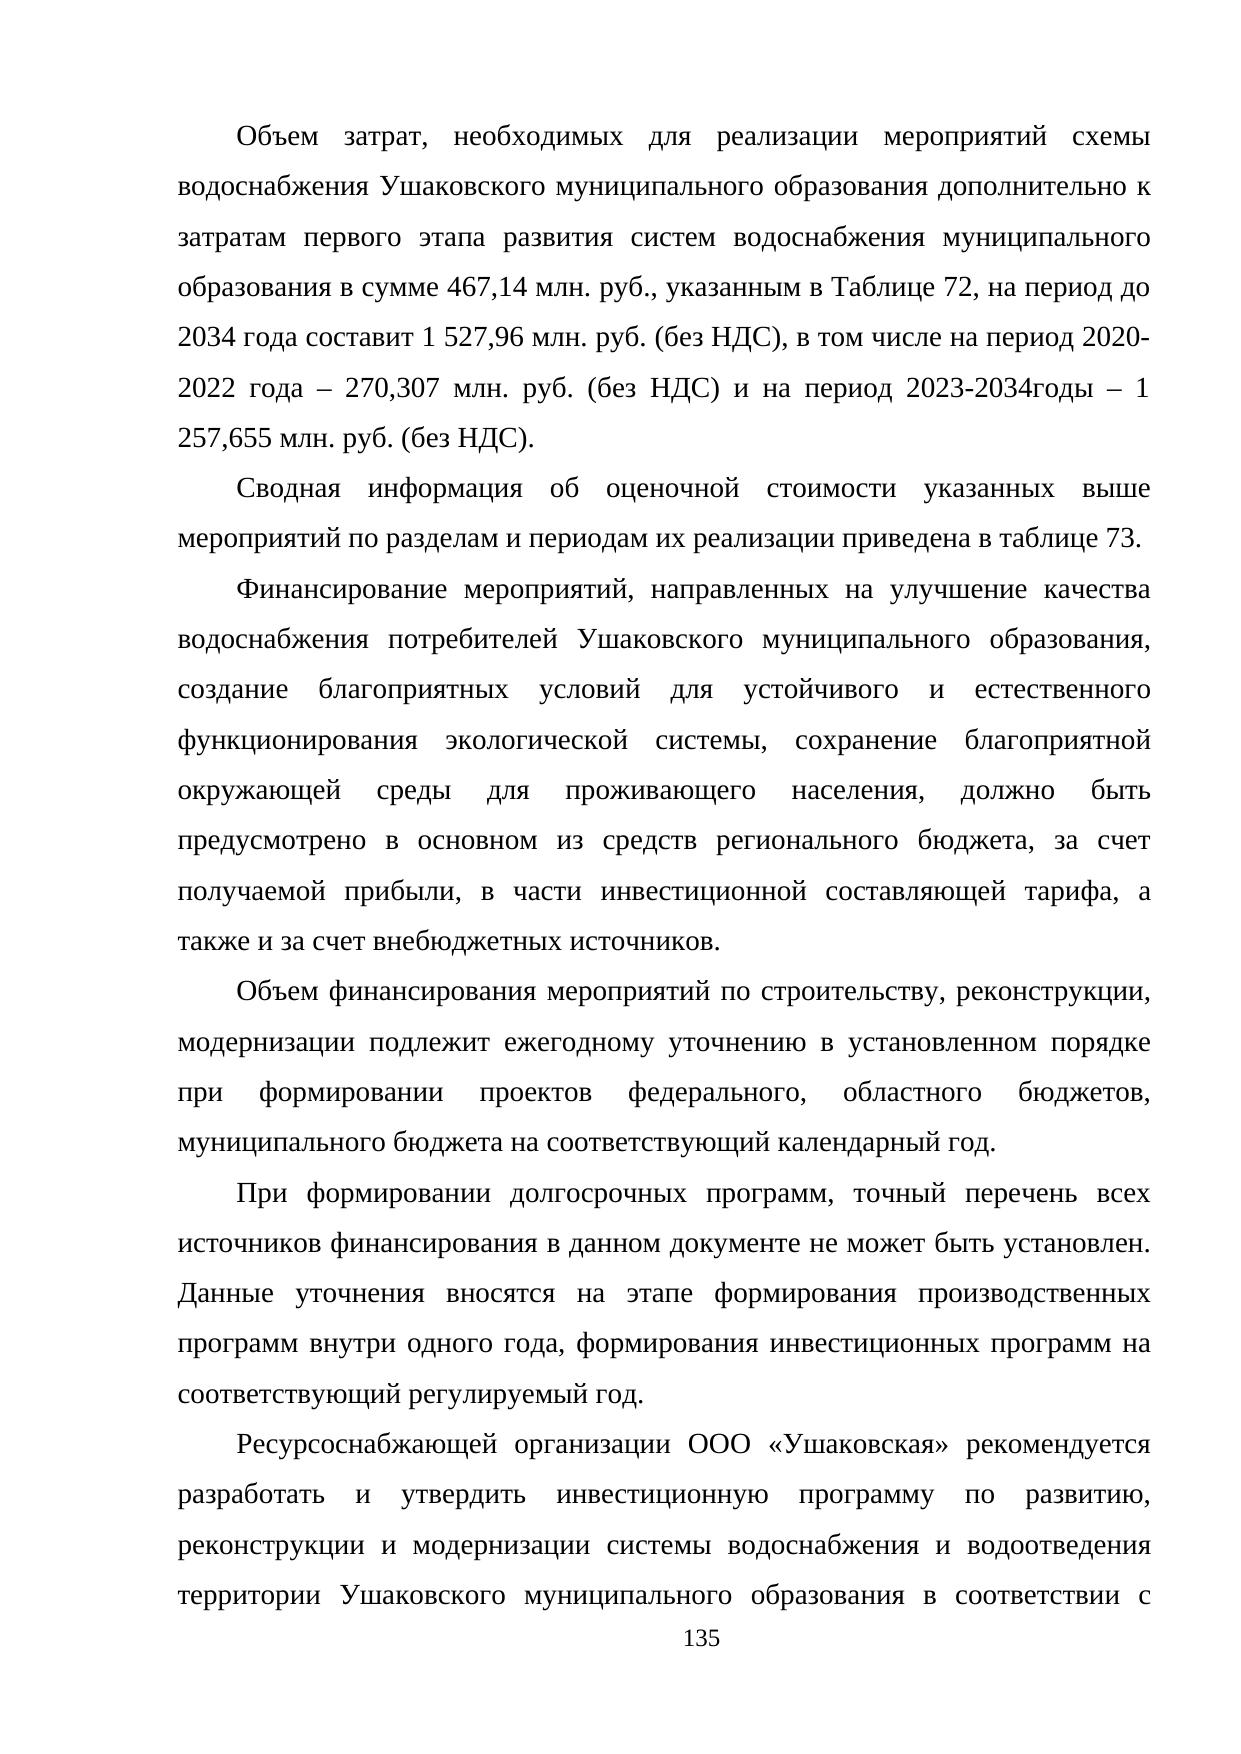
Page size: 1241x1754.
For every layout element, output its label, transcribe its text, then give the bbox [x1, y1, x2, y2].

text При формировании долгосрочных программ, точный перечень всех источников финансирования в данном документе не может быть установлен. Данные уточнения вносятся на этапе формирования производственных программ внутри одного года, формирования инвестиционных программ на соответствующий регулируемый год. [177, 1175, 1152, 1409]
text Объем финансирования мероприятий по строительству, реконструкции, модернизации подлежит ежегодному уточнению в установленном порядке при формировании проектов федерального, областного бюджетов, муниципального бюджета на соответствующий календарный год. [177, 973, 1152, 1158]
text Финансирование мероприятий, направленных на улучшение качества водоснабжения потребителей Ушаковского муниципального образования, создание благоприятных условий для устойчивого и естественного функционирования экологической системы, сохранение благоприятной окружающей среды для проживающего населения, должно быть предусмотрено в основном из средств регионального бюджета, за счет получаемой прибыли, в части инвестиционной составляющей тарифа, а также и за счет внебюджетных источников. [177, 571, 1152, 957]
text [177, 1426, 1152, 1611]
text Объем затрат, необходимых для реализации мероприятий схемы водоснабжения Ушаковского муниципального образования дополнительно к затратам первого этапа развития систем водоснабжения муниципального образования в сумме 467,14 млн. руб., указанным в Таблице 72, на период до 2034 года составит 1 527,96 млн. руб. (без НДС), в том числе на период 2020-2022 года – 270,307 млн. руб. (без НДС) и на период 2023-2034годы – 1 257,655 млн. руб. (без НДС). [177, 118, 1152, 453]
text Сводная информация об оценочной стоимости указанных выше мероприятий по разделам и периодам их реализации приведена в таблице 73. [177, 470, 1152, 554]
